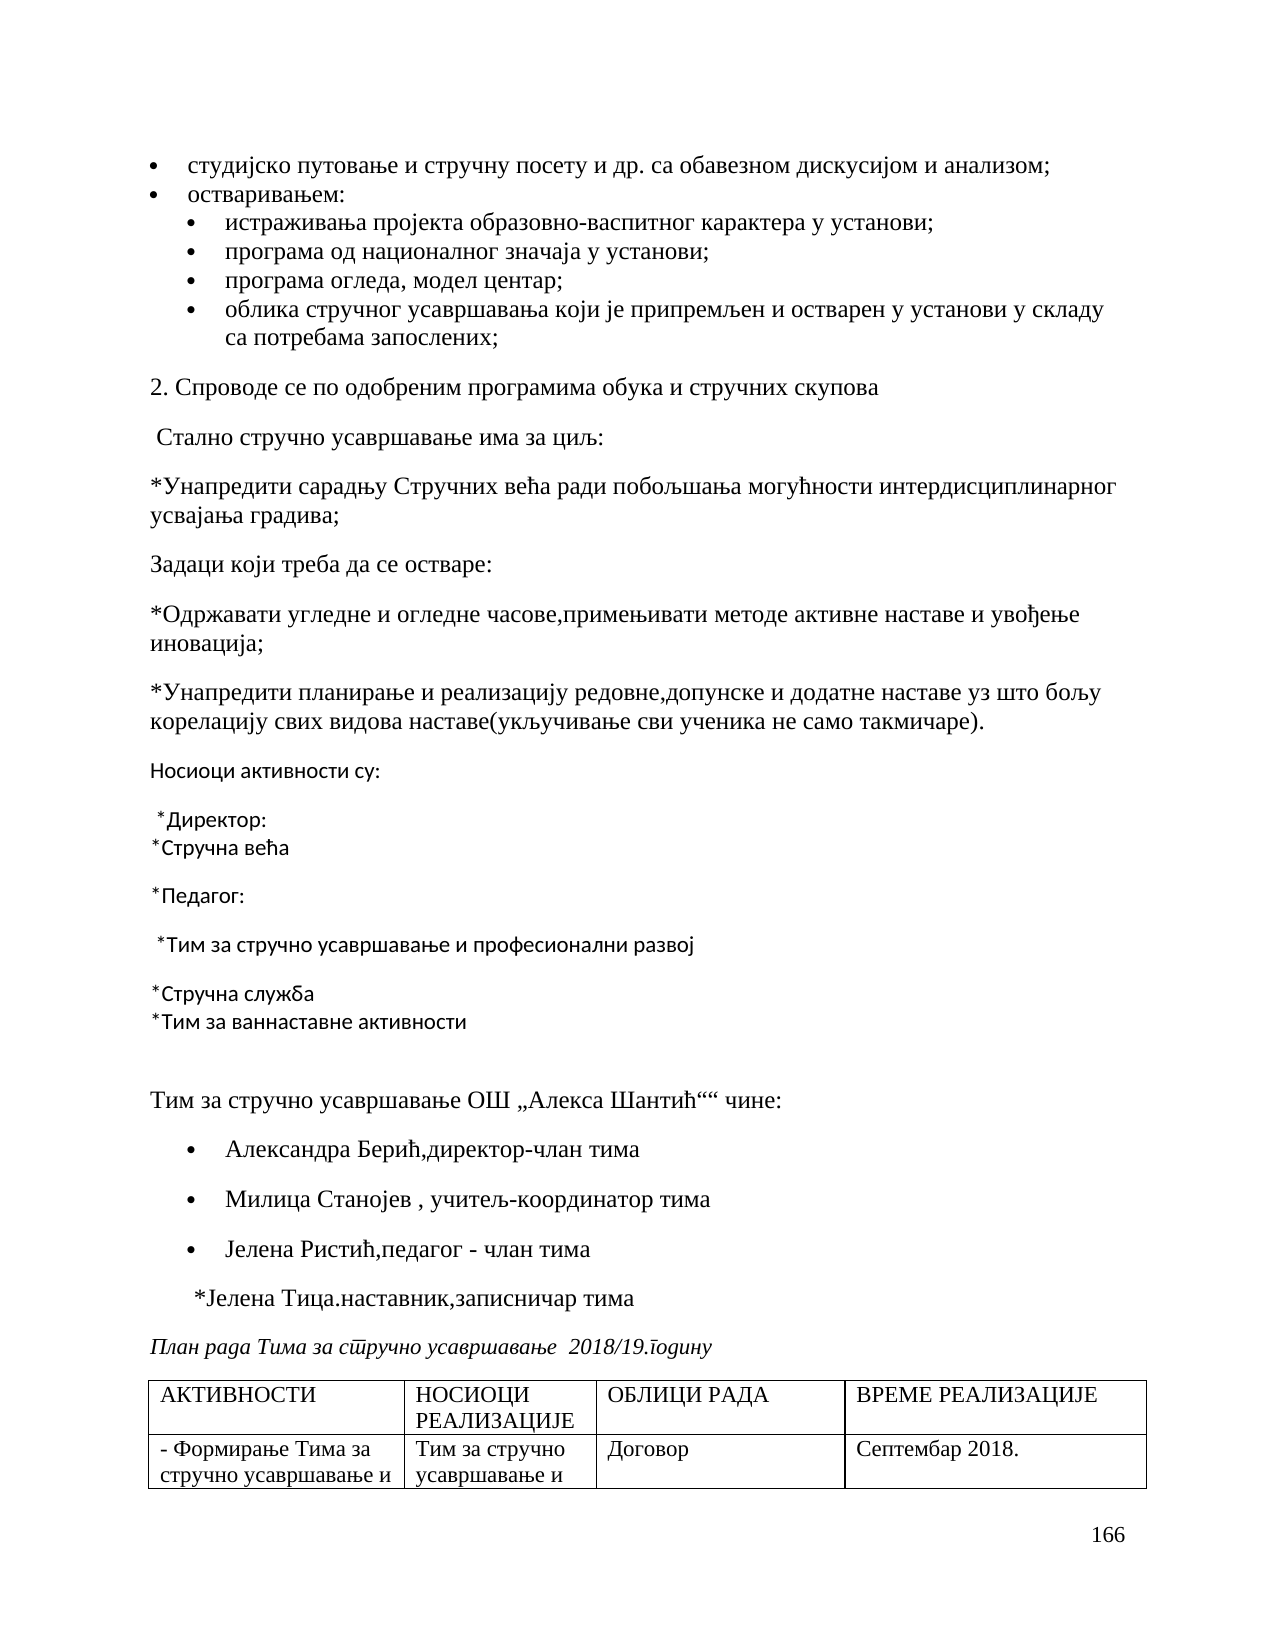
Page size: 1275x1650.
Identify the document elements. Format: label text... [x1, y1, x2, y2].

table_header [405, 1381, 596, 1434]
text *Стручна служба *Тим за ваннаставне активности [150, 979, 1125, 1035]
text *Одржавати угледне и огледне часове,примењивати методе активне наставе и увођење иновација; [150, 599, 1125, 657]
text *Јелена Тица.наставник,записничар тима [150, 1283, 1125, 1312]
list Александра Берић,директор-члан тима [187, 1134, 1125, 1163]
text Задаци који треба да се остваре: [150, 549, 1125, 578]
text Стално стручно усавршавање има за циљ: [150, 422, 1125, 450]
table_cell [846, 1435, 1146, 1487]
list Милица Станојев , учитељ-координатор тима [187, 1184, 1125, 1213]
list студијско путовање и стручну посету и др. са обавезном дискусијом и анализом; [150, 150, 1125, 179]
list програма од националног значаја у установи; [187, 236, 1125, 265]
list облика стручног усавршавања који је припремљен и остварен у установи у складу са потребама запослених; [187, 294, 1125, 351]
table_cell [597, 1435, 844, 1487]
list програма огледа, модел центар; [187, 265, 1125, 294]
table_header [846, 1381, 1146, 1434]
text Тим за стручно усавршавање ОШ „Алекса Шантић““ чине: [150, 1085, 1125, 1114]
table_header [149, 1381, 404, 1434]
list Јелена Ристић,педагог - члан тима [187, 1234, 1125, 1262]
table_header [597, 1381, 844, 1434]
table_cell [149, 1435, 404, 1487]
text *Директор: *Стручна већа [150, 805, 1125, 861]
text 2. Спроводе се по одобреним програмима обука и стручних скупова [150, 372, 1125, 401]
text *Тим за стручно усавршавање и професионални развој [150, 930, 1125, 958]
list истраживања пројекта образовно-васпитног карактера у установи; [187, 207, 1125, 236]
text План рада Тима за стручно усавршавање 2018/19.годину [150, 1333, 1125, 1359]
text *Унапредити сарадњу Стручних већа ради побољшања могућности интердисциплинарног усвајања градива; [150, 471, 1125, 529]
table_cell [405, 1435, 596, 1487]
text *Унапредити планирање и реализацију редовне,допунске и додатне наставе уз што бољу корелацију свих видова наставе(укључивање сви ученика не само такмичаре). [150, 677, 1125, 735]
list остваривањем: [150, 179, 1125, 207]
text Носиоци активности су: [150, 756, 1125, 784]
text *Педагог: [150, 882, 1125, 909]
